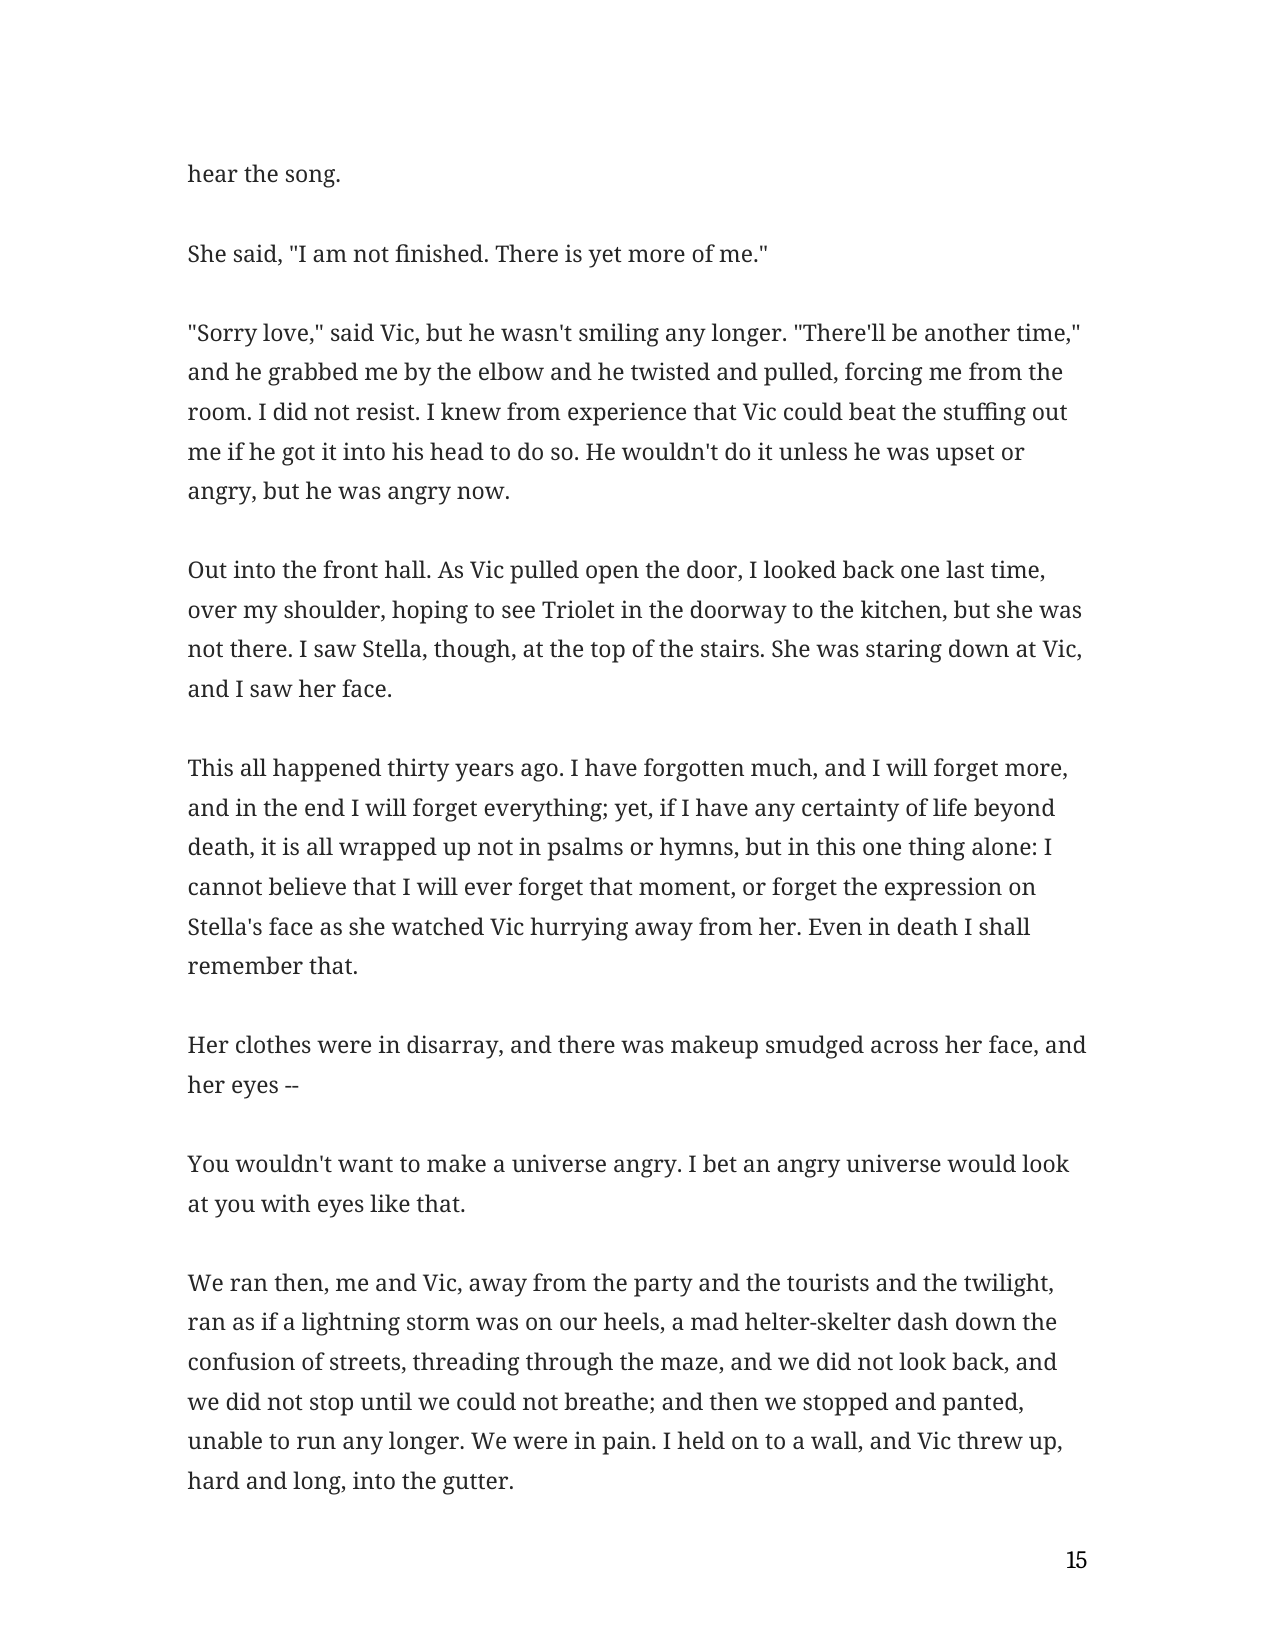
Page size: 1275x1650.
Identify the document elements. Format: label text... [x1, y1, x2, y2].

text Out into the front hall. As Vic pulled open the door, I looked back one last time, over my shoulder, hoping to see Triolet in the doorway to the kitchen, but she was not there. I saw Stella, though, at the top of the stairs. She was staring down at Vic, and I saw her face. [187, 546, 1087, 704]
text She said, "I am not finished. There is yet more of me." [187, 229, 1087, 269]
text You wouldn't want to make a universe angry. I bet an angry universe would look at you with eyes like that. [187, 1139, 1087, 1219]
text We ran then, me and Vic, away from the party and the tourists and the twilight, ran as if a lightning storm was on our heels, a mad helter-skelter dash down the confusion of streets, threading through the maze, and we did not look back, and we did not stop until we could not breathe; and then we stopped and panted, unable to run any longer. We were in pain. I held on to a wall, and Vic threw up, hard and long, into the gutter. [187, 1258, 1087, 1496]
text "Sorry love," said Vic, but he wasn't smiling any longer. "There'll be another time," and he grabbed me by the elbow and he twisted and pulled, forcing me from the room. I did not resist. I knew from experience that Vic could beat the stuffing out me if he got it into his head to do so. He wouldn't do it unless he was upset or angry, but he was angry now. [187, 308, 1087, 506]
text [187, 150, 1087, 189]
text This all happened thirty years ago. I have forgotten much, and I will forget more, and in the end I will forget everything; yet, if I have any certainty of life beyond death, it is all wrapped up not in psalms or hymns, but in this one thing alone: I cannot believe that I will ever forget that moment, or forget the expression on Stella's face as she watched Vic hurrying away from her. Even in death I shall remember that. [187, 744, 1087, 981]
text Her clothes were in disarray, and there was makeup smudged across her face, and her eyes -- [187, 1021, 1087, 1100]
